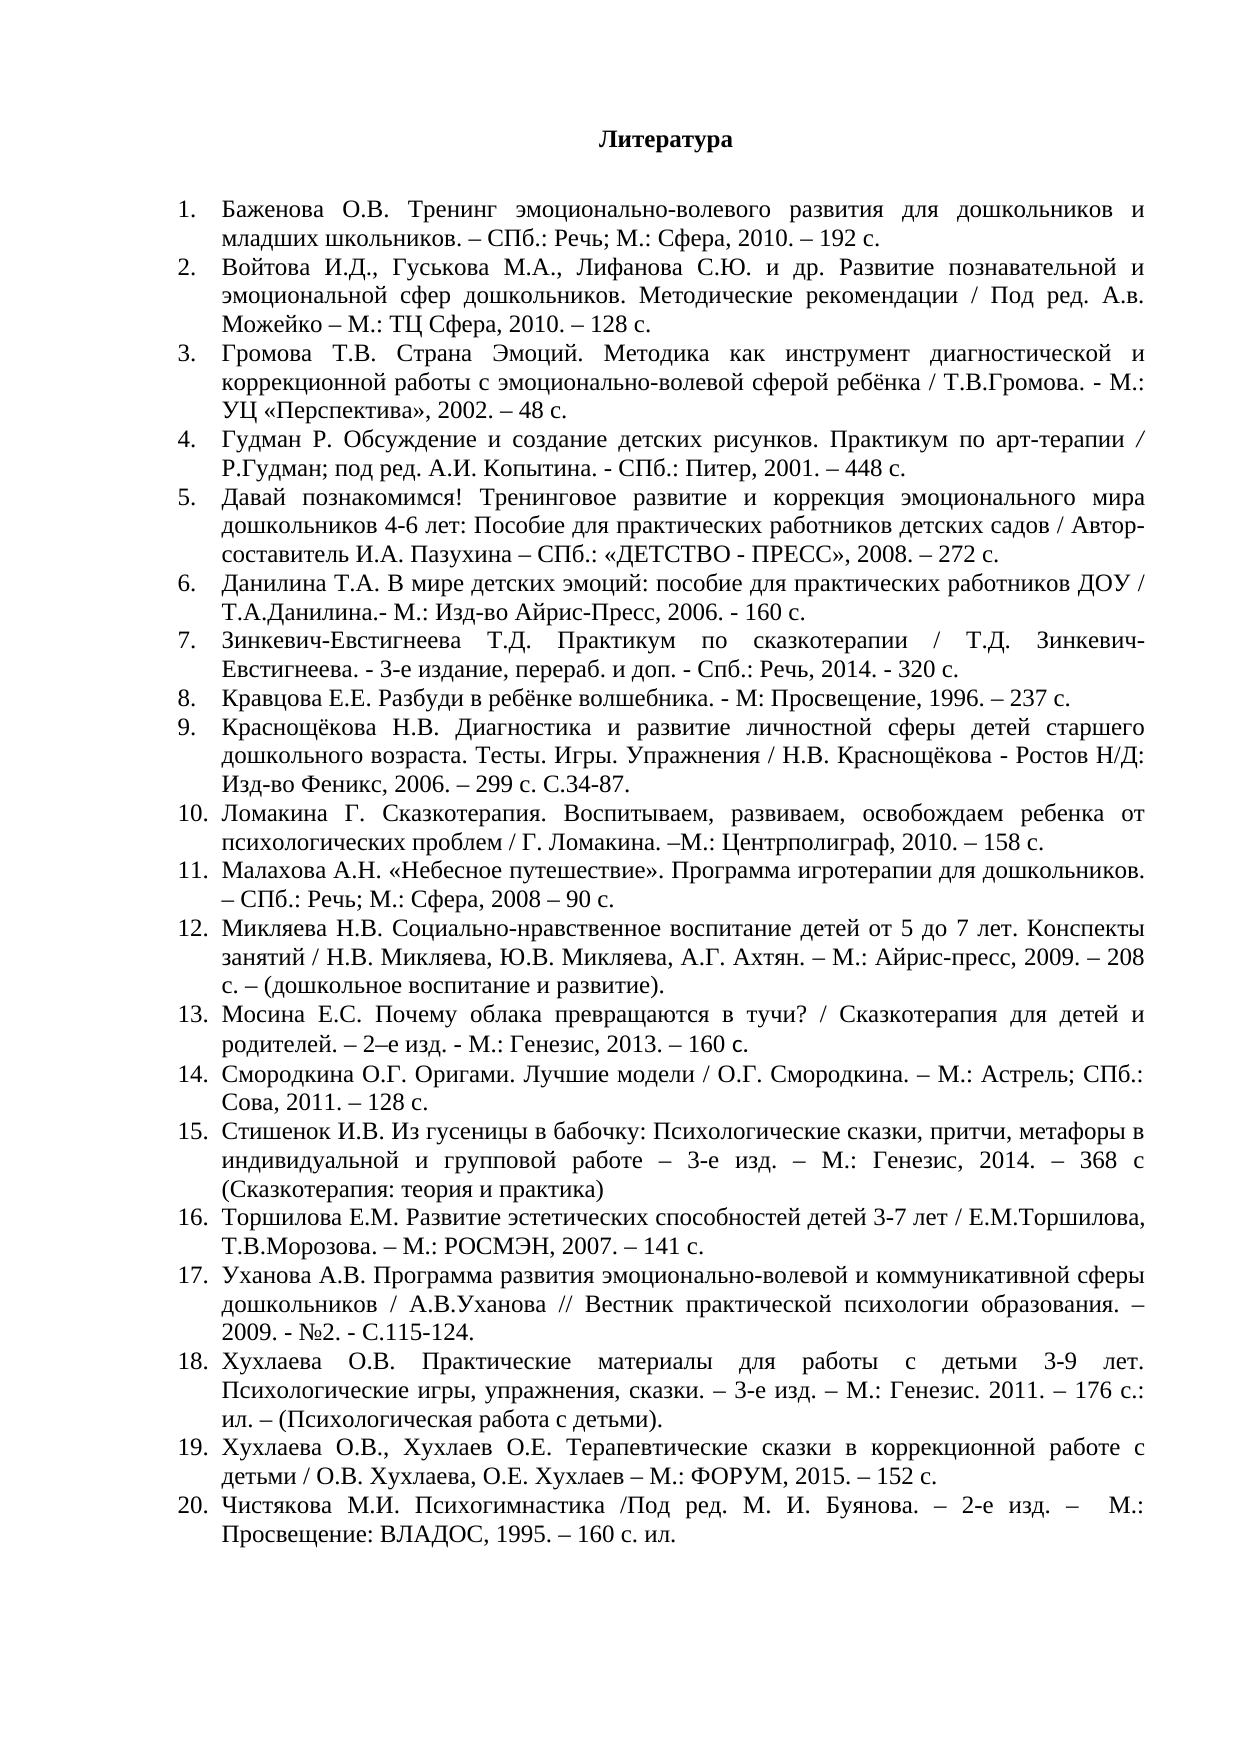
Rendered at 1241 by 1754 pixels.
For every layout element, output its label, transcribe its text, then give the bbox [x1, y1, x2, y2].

list Гудман Р. Обсуждение и создание детских рисунков. Практикум по арт-терапии / Р.Гудман; под ред. А.И. Копытина. - СПб.: Питер, 2001. – 448 с. [177, 424, 1146, 482]
list Стишенок И.В. Из гусеницы в бабочку: Психологические сказки, притчи, метафоры в индивидуальной и групповой работе – 3-е изд. – М.: Генезис, 2014. – 368 с (Сказкотерапия: теория и практика) [177, 1116, 1146, 1202]
list Давай познакомимся! Тренинговое развитие и коррекция эмоционального мира дошкольников 4-6 лет: Пособие для практических работников детских садов / Автор-составитель И.А. Пазухина – СПб.: «ДЕТСТВО - ПРЕСС», 2008. – 272 с. [177, 482, 1146, 568]
list Хухлаева О.В., Хухлаев О.Е. Терапевтические сказки в коррекционной работе с детьми / О.В. Хухлаева, О.Е. Хухлаев – М.: ФОРУМ, 2015. – 152 с. [177, 1432, 1146, 1490]
list Войтова И.Д., Гуськова М.А., Лифанова С.Ю. и др. Развитие познавательной и эмоциональной сфер дошкольников. Методические рекомендации / Под ред. А.в. Можейко – М.: ТЦ Сфера, 2010. – 128 с. [177, 252, 1146, 338]
list Смородкина О.Г. Оригами. Лучшие модели / О.Г. Смородкина. – М.: Астрель; СПб.: Сова, 2011. – 128 с. [177, 1059, 1146, 1116]
list Краснощёкова Н.В. Диагностика и развитие личностной сферы детей старшего дошкольного возраста. Тесты. Игры. Упражнения / Н.В. Краснощёкова - Ростов Н/Д: Изд-во Феникс, 2006. – 299 с. С.34-87. [177, 712, 1146, 798]
list Малахова А.Н. «Небесное путешествие». Программа игротерапии для дошкольников. – СПб.: Речь; М.: Сфера, 2008 – 90 с. [177, 856, 1146, 913]
list Уханова А.В. Программа развития эмоционально-волевой и коммуникативной сферы дошкольников / А.В.Уханова // Вестник практической психологии образования. – 2009. - №2. - C.115-124. [177, 1260, 1146, 1346]
list Зинкевич-Евстигнеева Т.Д. Практикум по сказкотерапии / Т.Д. Зинкевич-Евстигнеева. - 3-е издание, перераб. и доп. - Спб.: Речь, 2014. - 320 с. [177, 626, 1146, 683]
text Литература [177, 124, 1154, 153]
list Баженова О.В. Тренинг эмоционально-волевого развития для дошкольников и младших школьников. – СПб.: Речь; М.: Сфера, 2010. – 192 с. [177, 194, 1146, 252]
list Громова Т.В. Страна Эмоций. Методика как инструмент диагностической и коррекционной работы с эмоционально-волевой сферой ребёнка / Т.В.Громова. - М.: УЦ «Перспектива», 2002. – 48 с. [177, 338, 1146, 424]
list Торшилова Е.М. Развитие эстетических способностей детей 3-7 лет / Е.М.Торшилова, Т.В.Морозова. – М.: РОСМЭН, 2007. – 141 с. [177, 1202, 1146, 1260]
list Чистякова М.И. Психогимнастика /Под ред. М. И. Буянова. – 2-е изд. – М.: Просвещение: ВЛАДОС, 1995. – 160 с. ил. [177, 1490, 1146, 1547]
list Микляева Н.В. Социально-нравственное воспитание детей от 5 до 7 лет. Конспекты занятий / Н.В. Микляева, Ю.В. Микляева, А.Г. Ахтян. – М.: Айрис-пресс, 2009. – 208 с. – (дошкольное воспитание и развитие). [177, 913, 1146, 999]
list Данилина Т.А. В мире детских эмоций: пособие для практических работников ДОУ / Т.А.Данилина.- М.: Изд-во Айрис-Пресс, 2006. - 160 с. [177, 568, 1146, 626]
list Ломакина Г. Сказкотерапия. Воспитываем, развиваем, освобождаем ребенка от психологических проблем / Г. Ломакина. –М.: Центрполиграф, 2010. – 158 с. [177, 798, 1146, 856]
list Кравцова Е.Е. Разбуди в ребёнке волшебника. - М: Просвещение, 1996. – 237 с. [177, 683, 1146, 712]
list Мосина Е.С. Почему облака превращаются в тучи? / Сказкотерапия для детей и родителей. – 2–е изд. - М.: Генезис, 2013. – 160 с. [177, 999, 1146, 1059]
list Хухлаева О.В. Практические материалы для работы с детьми 3-9 лет. Психологические игры, упражнения, сказки. – 3-е изд. – М.: Генезис. 2011. – 176 с.: ил. – (Психологическая работа с детьми). [177, 1346, 1146, 1432]
